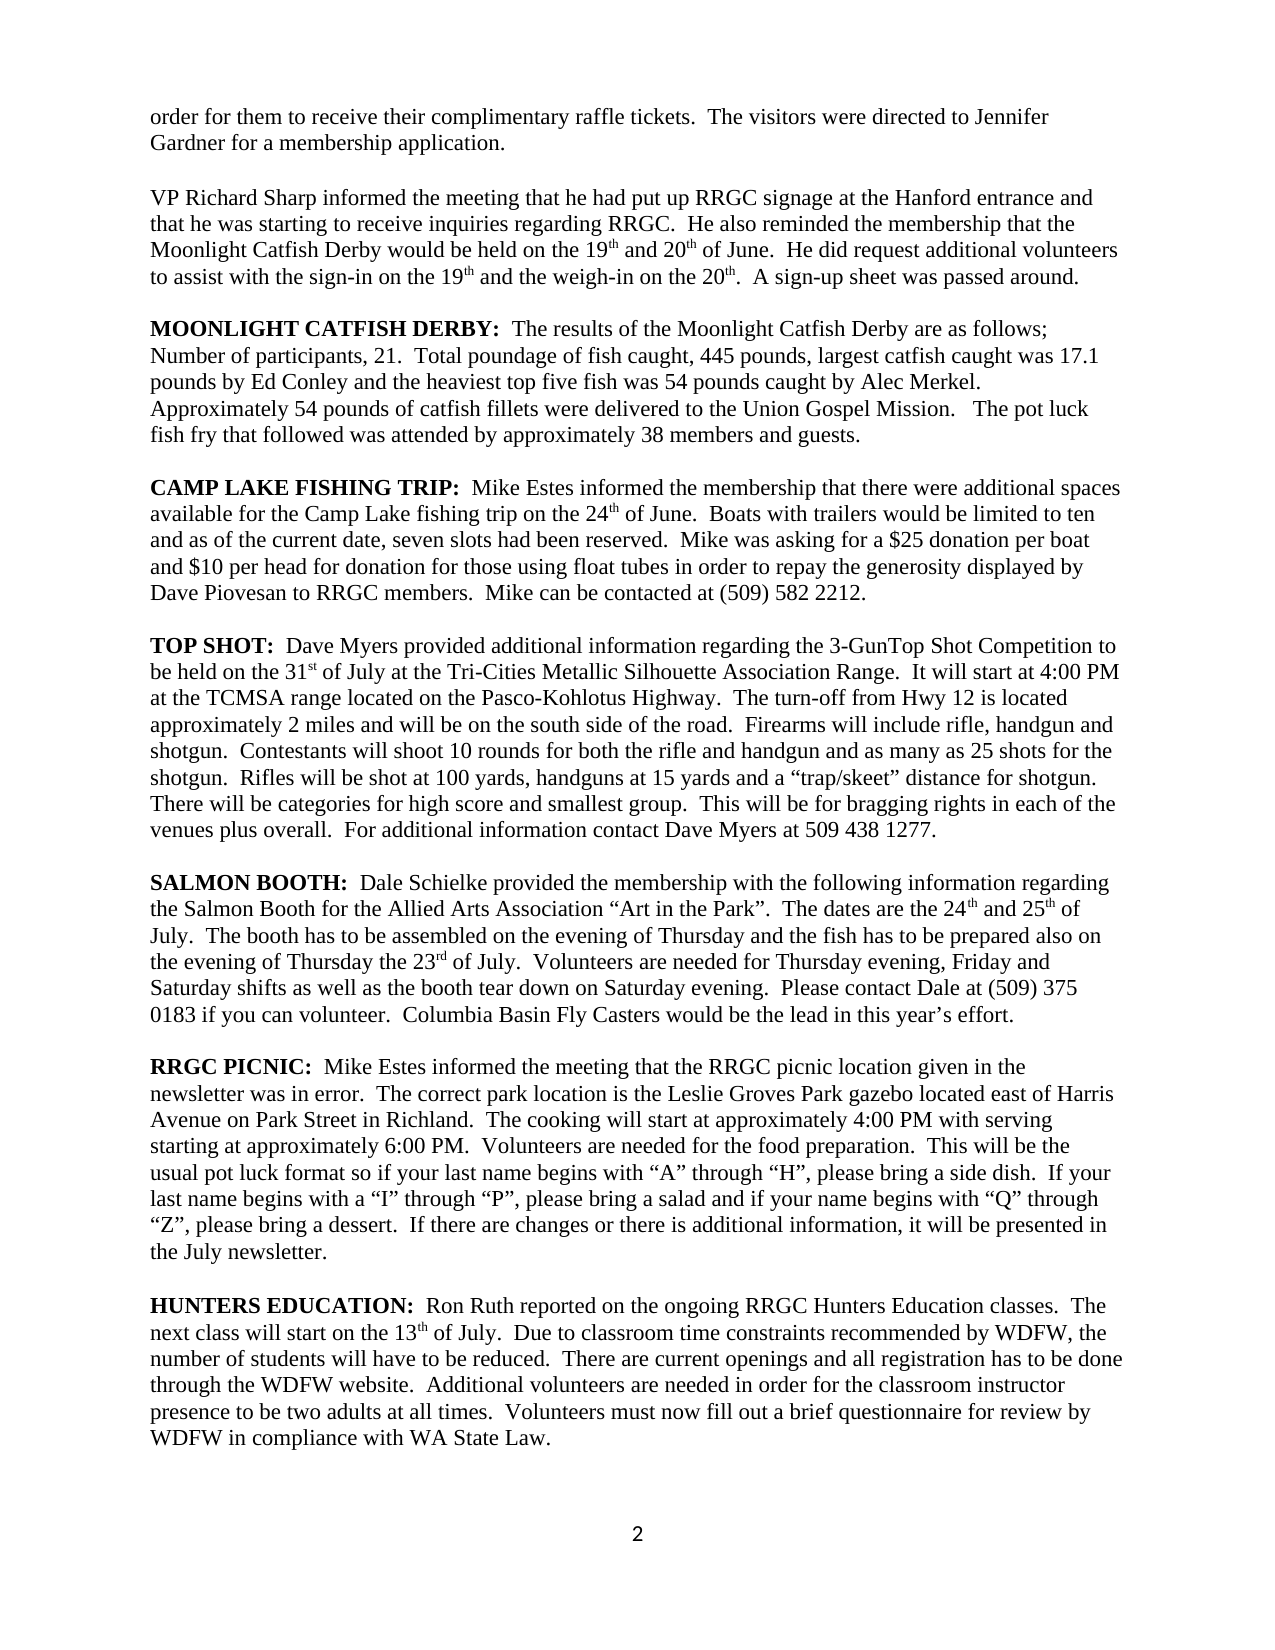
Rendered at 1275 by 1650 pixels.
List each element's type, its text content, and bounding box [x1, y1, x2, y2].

text CAMP LAKE FISHING TRIP: Mike Estes informed the membership that there were additional spaces available for the Camp Lake fishing trip on the 24th of June. Boats with trailers would be limited to ten and as of the current date, seven slots had been reserved. Mike was asking for a $25 donation per boat and $10 per head for donation for those using float tubes in order to repay the generosity displayed by Dave Piovesan to RRGC members. Mike can be contacted at (509) 582 2212. [150, 474, 1125, 605]
text RRGC PICNIC: Mike Estes informed the meeting that the RRGC picnic location given in the newsletter was in error. The correct park location is the Leslie Groves Park gazebo located east of Harris Avenue on Park Street in Richland. The cooking will start at approximately 4:00 PM with serving starting at approximately 6:00 PM. Volunteers are needed for the food preparation. This will be the usual pot luck format so if your last name begins with “A” through “H”, please bring a side dish. If your last name begins with a “I” through “P”, please bring a salad and if your name begins with “Q” through “Z”, please bring a dessert. If there are changes or there is additional information, it will be presented in the July newsletter. [150, 1053, 1125, 1264]
text MOONLIGHT CATFISH DERBY: The results of the Moonlight Catfish Derby are as follows; Number of participants, 21. Total poundage of fish caught, 445 pounds, largest catfish caught was 17.1 pounds by Ed Conley and the heaviest top five fish was 54 pounds caught by Alec Merkel. Approximately 54 pounds of catfish fillets were delivered to the Union Gospel Mission. The pot luck fish fry that followed was attended by approximately 38 members and guests. [150, 316, 1125, 447]
text VP Richard Sharp informed the meeting that he had put up RRGC signage at the Hanford entrance and that he was starting to receive inquiries regarding RRGC. He also reminded the membership that the Moonlight Catfish Derby would be held on the 19th and 20th of June. He did request additional volunteers to assist with the sign-in on the 19th and the weigh-in on the 20th. A sign-up sheet was passed around. [150, 184, 1125, 289]
text SALMON BOOTH: Dale Schielke provided the membership with the following information regarding the Salmon Booth for the Allied Arts Association “Art in the Park”. The dates are the 24th and 25th of July. The booth has to be assembled on the evening of Thursday and the fish has to be prepared also on the evening of Thursday the 23rd of July. Volunteers are needed for Thursday evening, Friday and Saturday shifts as well as the booth tear down on Saturday evening. Please contact Dale at (509) 375 0183 if you can volunteer. Columbia Basin Fly Casters would be the lead in this year’s effort. [150, 869, 1125, 1027]
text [150, 103, 1125, 156]
text HUNTERS EDUCATION: Ron Ruth reported on the ongoing RRGC Hunters Education classes. The next class will start on the 13th of July. Due to classroom time constraints recommended by WDFW, the number of students will have to be reduced. There are current openings and all registration has to be done through the WDFW website. Additional volunteers are needed in order for the classroom instructor presence to be two adults at all times. Volunteers must now fill out a brief questionnaire for review by WDFW in compliance with WA State Law. [150, 1292, 1125, 1450]
text TOP SHOT: Dave Myers provided additional information regarding the 3-GunTop Shot Competition to be held on the 31st of July at the Tri-Cities Metallic Silhouette Association Range. It will start at 4:00 PM at the TCMSA range located on the Pasco-Kohlotus Highway. The turn-off from Hwy 12 is located approximately 2 miles and will be on the south side of the road. Firearms will include rifle, handgun and shotgun. Contestants will shoot 10 rounds for both the rifle and handgun and as many as 25 shots for the shotgun. Rifles will be shot at 100 yards, handguns at 15 yards and a “trap/skeet” distance for shotgun. There will be categories for high score and smallest group. This will be for bragging rights in each of the venues plus overall. For additional information contact Dave Myers at 509 438 1277. [150, 632, 1125, 843]
